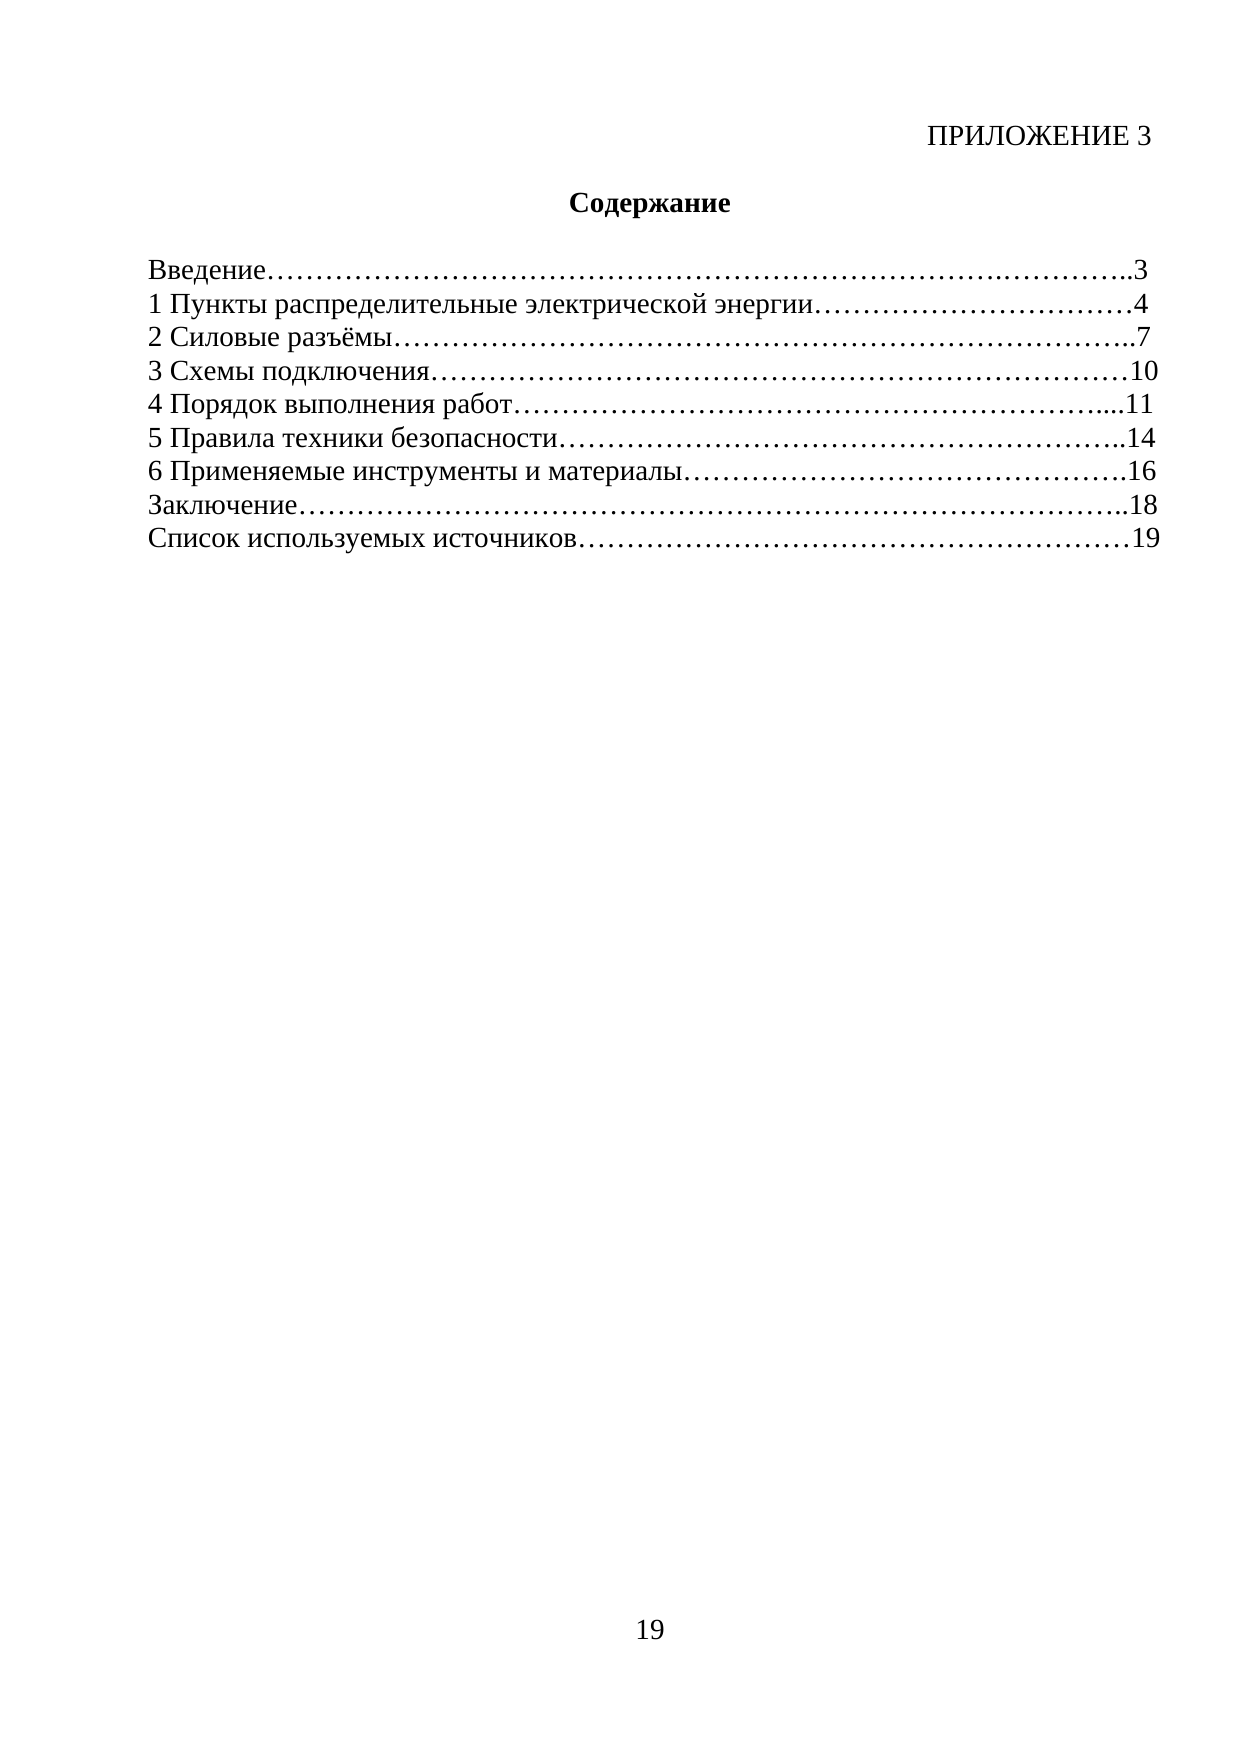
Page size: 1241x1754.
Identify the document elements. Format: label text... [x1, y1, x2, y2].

text 1 Пункты распределительные электрической энергии……………………………4 [148, 286, 1152, 319]
text ПРИЛОЖЕНИЕ 3 [148, 118, 1152, 152]
text Заключение…………………………………………………………………………..18 [148, 487, 1167, 521]
text Список используемых источников…………………………………………………19 [148, 521, 1167, 554]
text 6 Применяемые инструменты и материалы……………………………………….16 [148, 453, 1167, 487]
text 5 Правила техники безопасности…………………………………………………..14 [148, 420, 1167, 453]
text 2 Силовые разъёмы…………………………………………………………………..7 [148, 319, 1152, 353]
text 4 Порядок выполнения работ……………………………………………………....11 [148, 386, 1167, 420]
text Содержание [148, 185, 1152, 219]
text 3 Схемы подключения………………………………………………………………10 [148, 353, 1167, 386]
text Введение………………………………………………………………….…………..3 [148, 252, 1152, 286]
